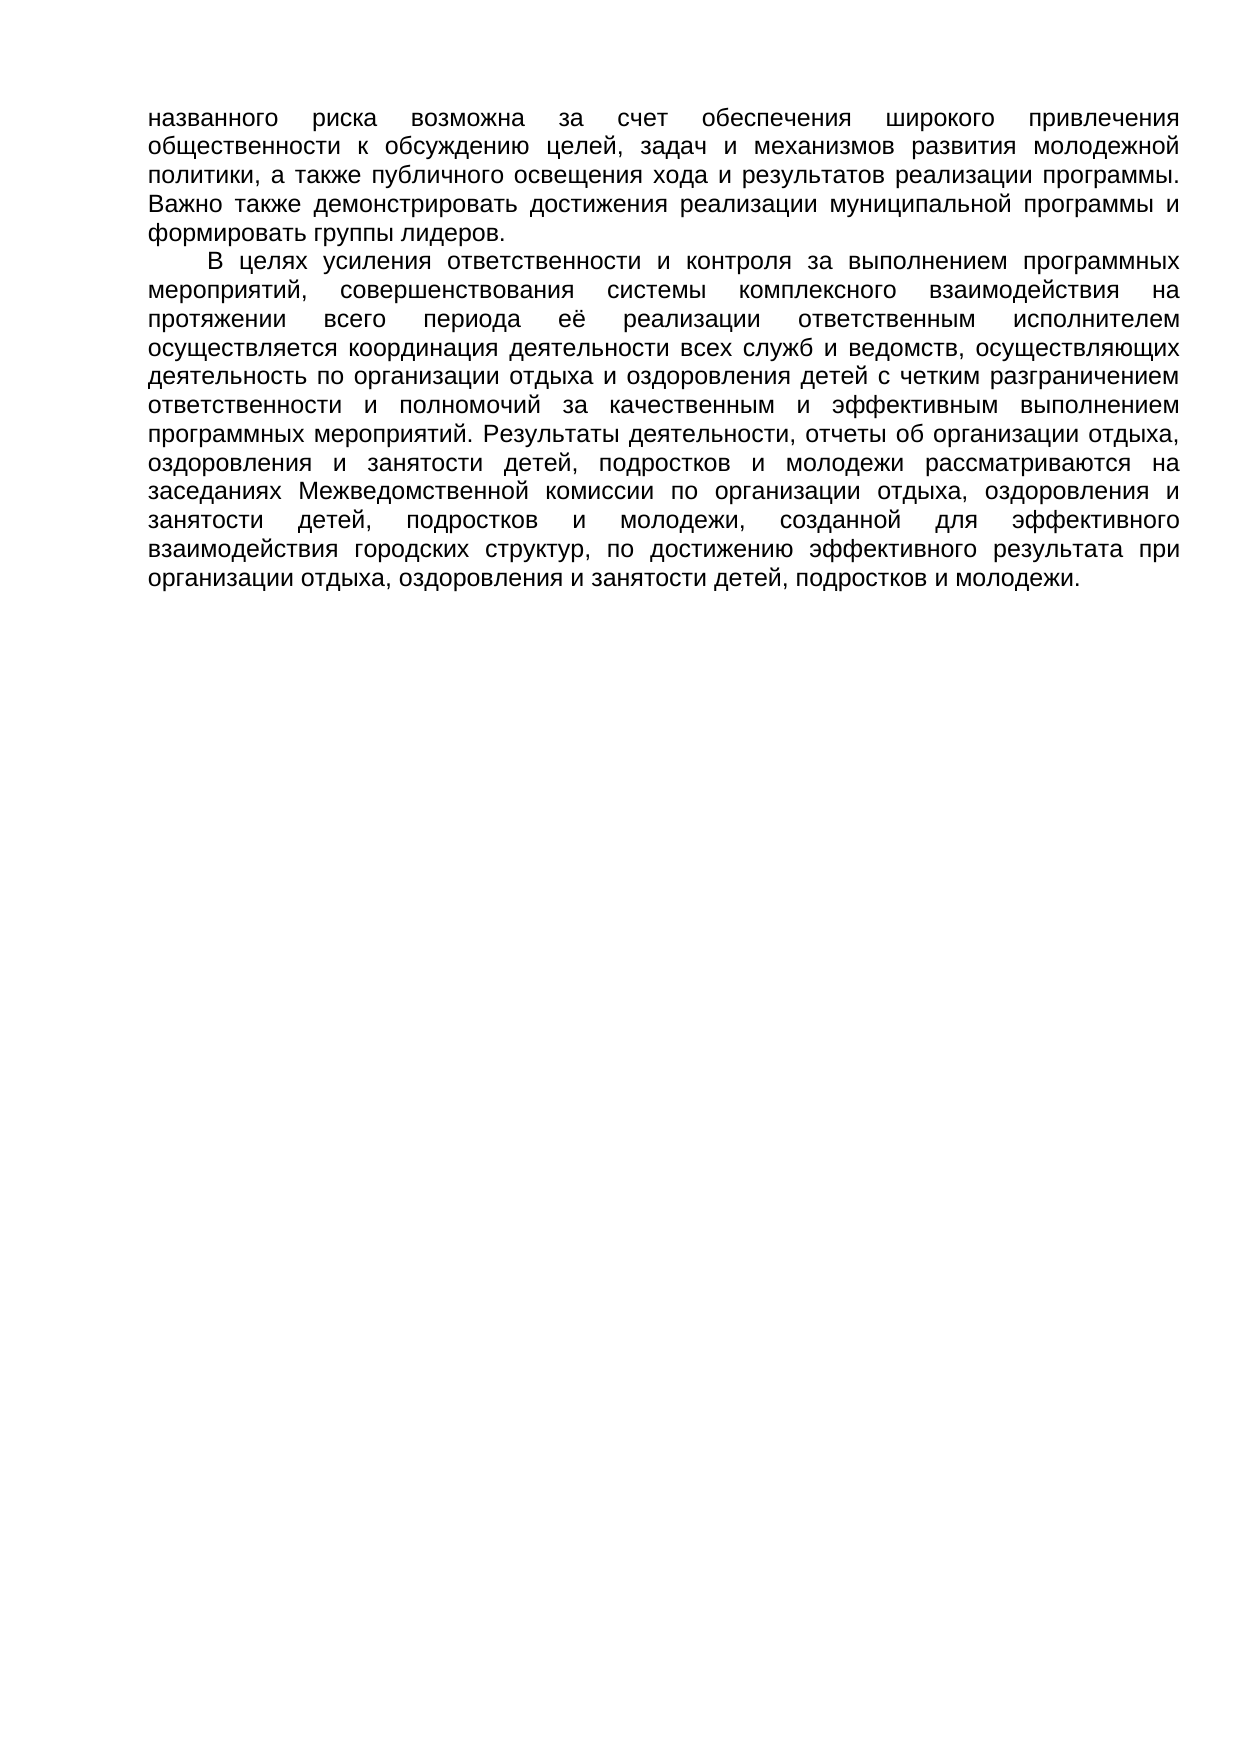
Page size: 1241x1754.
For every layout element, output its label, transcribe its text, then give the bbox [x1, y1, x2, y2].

text В целях усиления ответственности и контроля за выполнением программных мероприятий, совершенствования системы комплексного взаимодействия на протяжении всего периода её реализации ответственным исполнителем осуществляется координация деятельности всех служб и ведомств, осуществляющих деятельность по организации отдыха и оздоровления детей с четким разграничением ответственности и полномочий за качественным и эффективным выполнением программных мероприятий. Результаты деятельности, отчеты об организации отдыха, оздоровления и занятости детей, подростков и молодежи рассматриваются на заседаниях Межведомственной комиссии по организации отдыха, оздоровления и занятости детей, подростков и молодежи, созданной для эффективного взаимодействия городских структур, по достижению эффективного результата при организации отдыха, оздоровления и занятости детей, подростков и молодежи. [148, 246, 1181, 591]
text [148, 103, 1181, 246]
